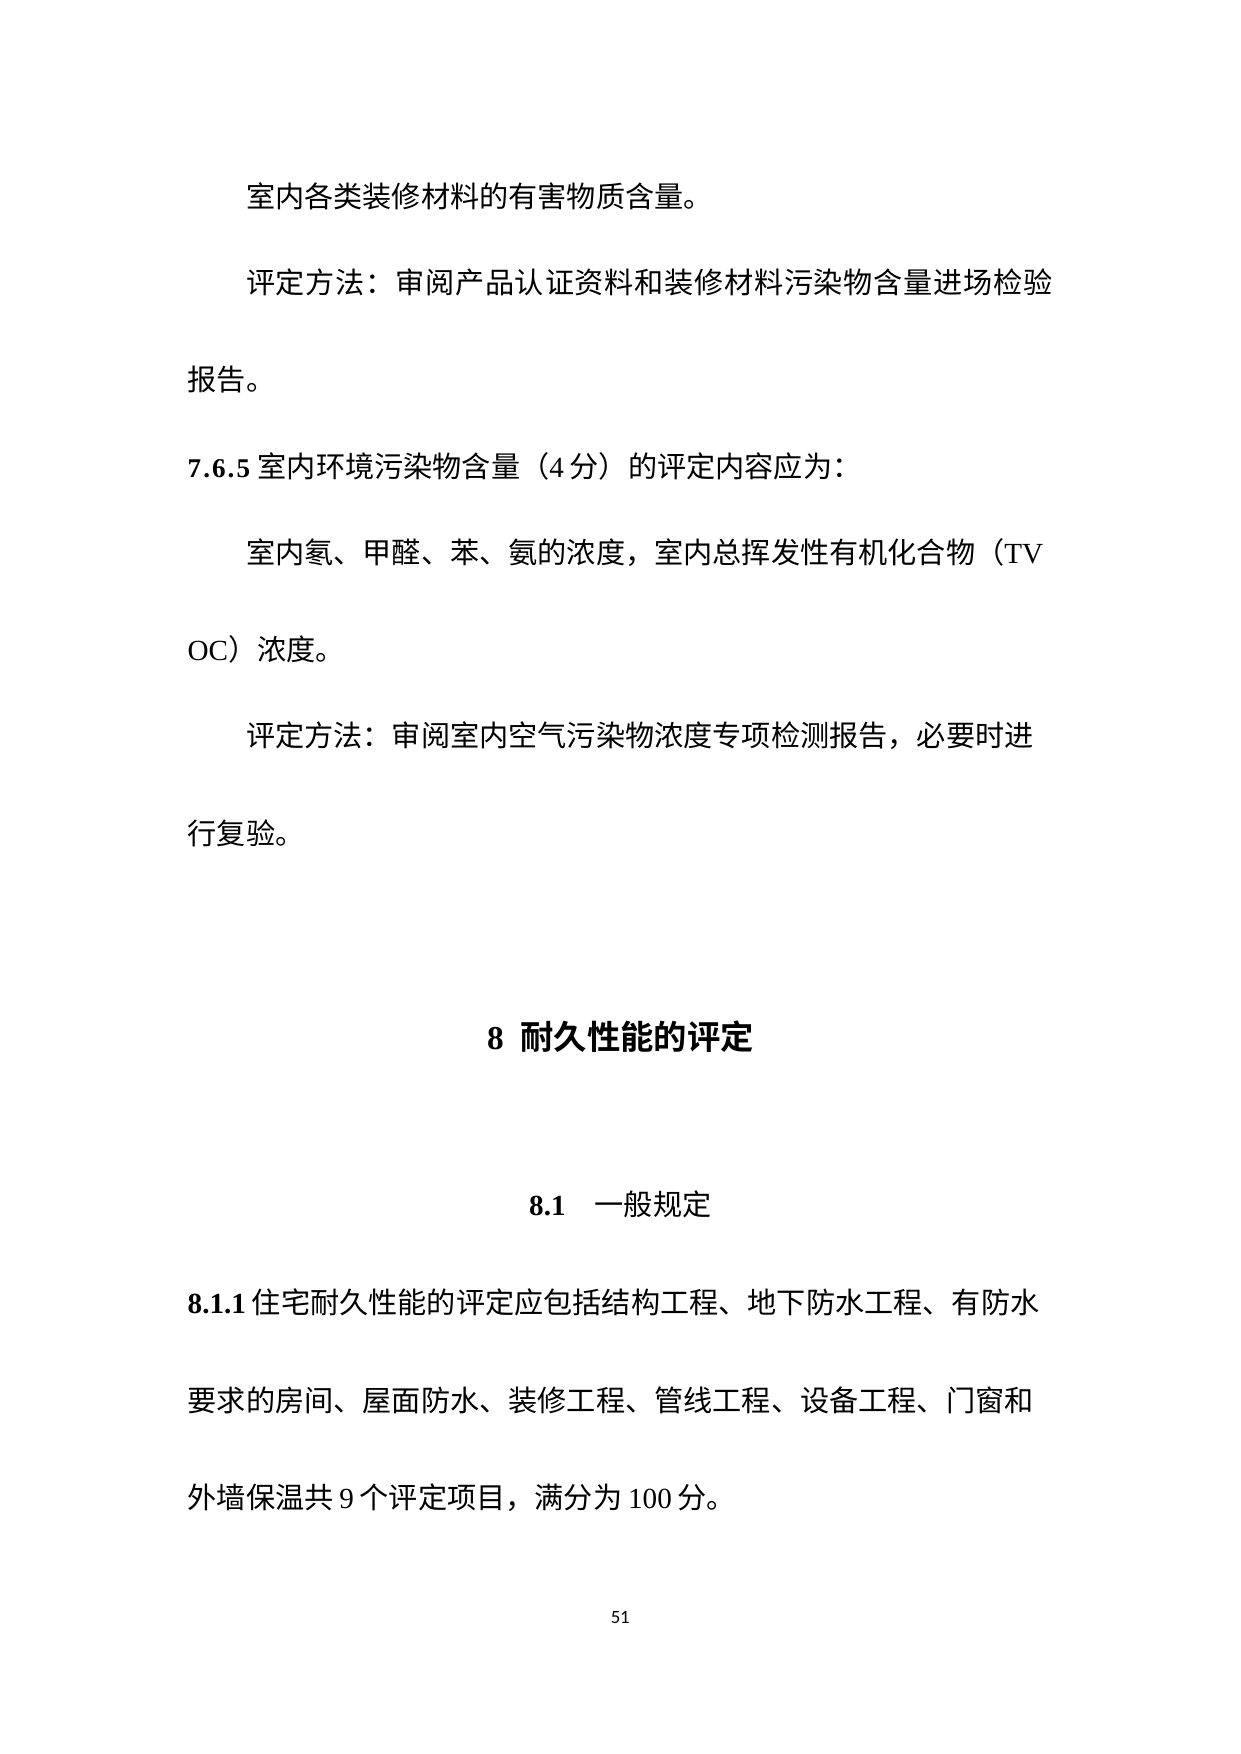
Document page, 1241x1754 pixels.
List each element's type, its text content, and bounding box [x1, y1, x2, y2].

text 8 耐久性能的评定 [187, 1002, 1053, 1067]
text 评定方法：审阅产品认证资料和装修材料污染物含量进场检验报告。 [187, 248, 1053, 411]
text 室内各类装修材料的有害物质含量。 [187, 162, 1053, 227]
text 评定方法：审阅室内空气污染物浓度专项检测报告，必要时进行复验。 [187, 702, 1053, 864]
text 8.1 一般规定 [187, 1170, 1053, 1235]
text 7.6.5室内环境污染物含量（4分）的评定内容应为： [187, 432, 1053, 497]
text 8.1.1住宅耐久性能的评定应包括结构工程、地下防水工程、有防水要求的房间、屋面防水、装修工程、管线工程、设备工程、门窗和外墙保温共9个评定项目，满分为100分。 [187, 1268, 1053, 1528]
text 室内氡、甲醛、苯、氨的浓度，室内总挥发性有机化合物（TVOC）浓度。 [187, 518, 1053, 680]
